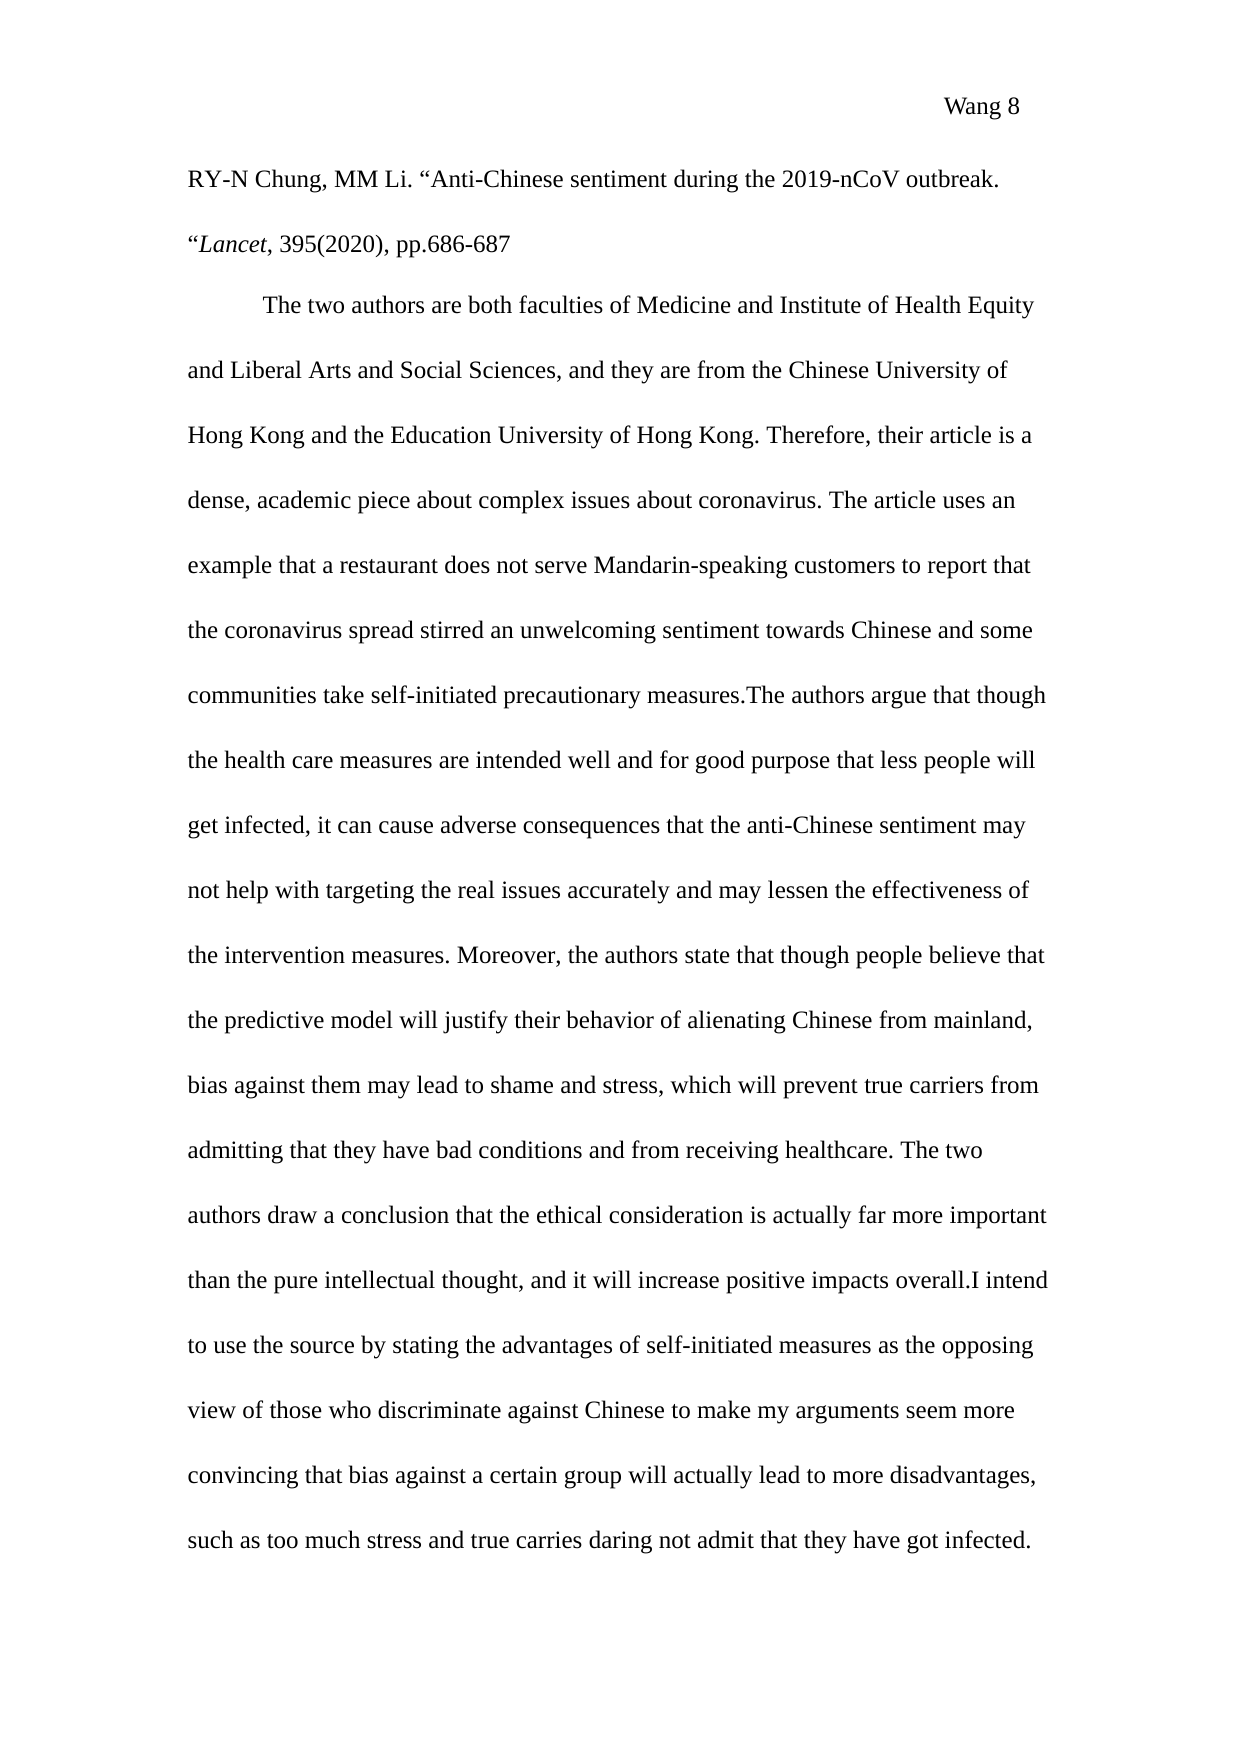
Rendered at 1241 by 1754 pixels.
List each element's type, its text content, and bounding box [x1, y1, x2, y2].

text RY-N Chung, MM Li. “Anti-Chinese sentiment during the 2019-nCoV outbreak. “Lancet, 395(2020), pp.686-687 [187, 162, 1053, 259]
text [187, 288, 1053, 1556]
